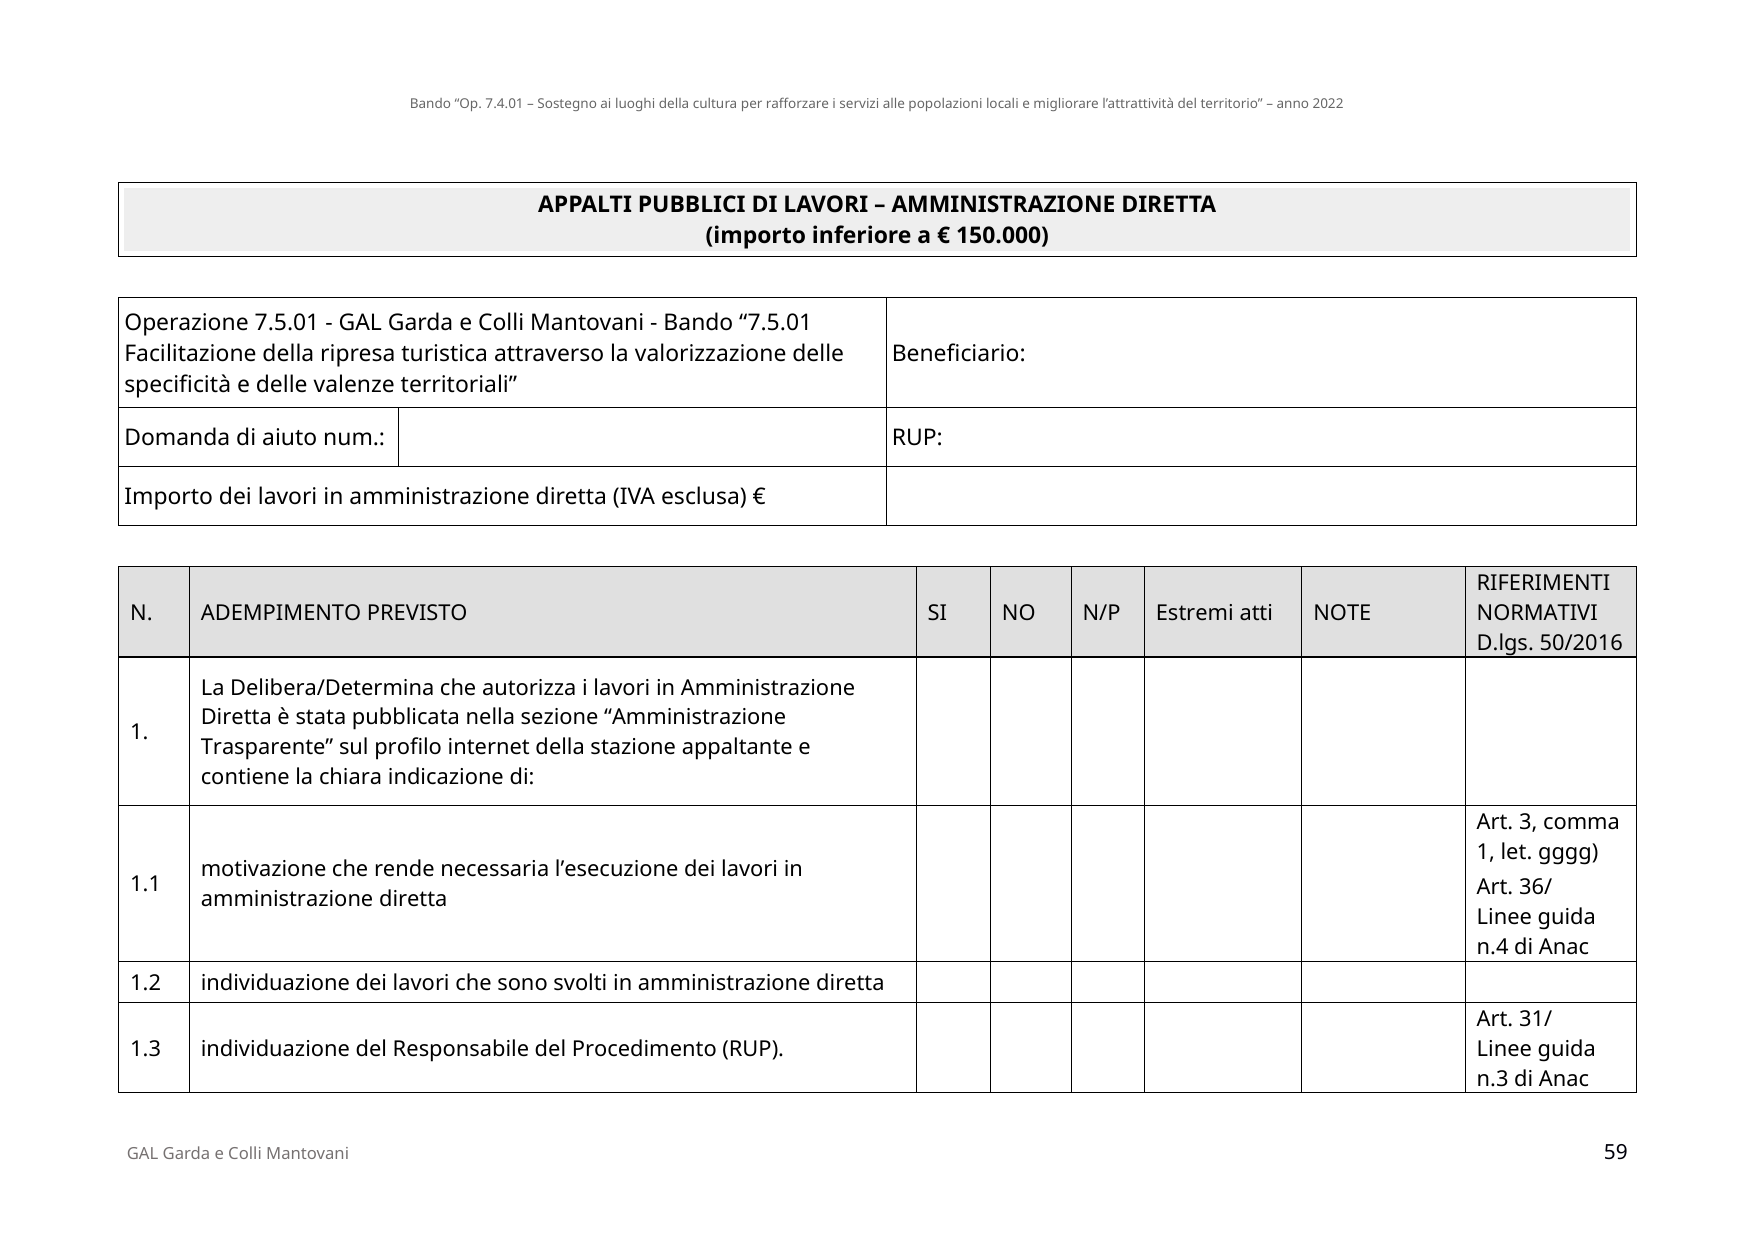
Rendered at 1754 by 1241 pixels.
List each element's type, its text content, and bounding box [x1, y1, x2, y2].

table_cell [1145, 1003, 1301, 1092]
table_header ADEMPIMENTO PREVISTO [190, 567, 916, 656]
table_cell [1072, 1003, 1144, 1092]
table_cell [1302, 806, 1465, 961]
table_cell motivazione che rende necessaria l’esecuzione dei lavori in amministrazione diretta [190, 806, 916, 961]
table_cell 1.2 [119, 962, 189, 1002]
table_cell [1072, 962, 1144, 1002]
table_cell Art. 3, comma 1, let. gggg) Art. 36/ Linee guida n.4 di Anac [1466, 806, 1636, 961]
table_cell La Delibera/Determina che autorizza i lavori in Amministrazione Diretta è stata pubblicata nella sezione “Amministrazione Trasparente” sul profilo internet della stazione appaltante e contiene la chiara indicazione di: [190, 658, 916, 805]
table_cell [1466, 962, 1636, 1002]
table_cell [917, 658, 990, 805]
table_cell individuazione del Responsabile del Procedimento (RUP). [190, 1003, 916, 1092]
table_cell [1145, 806, 1301, 961]
table_header APPALTI PUBBLICI DI LAVORI – AMMINISTRAZIONE DIRETTA (importo inferiore a € 150.000) [119, 183, 1636, 256]
table_cell [917, 1003, 990, 1092]
table_cell [917, 962, 990, 1002]
table_header NO [991, 567, 1071, 656]
table_header N/P [1072, 567, 1144, 656]
table_cell [887, 467, 1636, 525]
table_cell Domanda di aiuto num.: [119, 408, 398, 466]
table_cell [1145, 962, 1301, 1002]
table_cell 1.1 [119, 806, 189, 961]
table_header RIFERIMENTI NORMATIVI D.lgs. 50/2016 [1466, 567, 1636, 656]
table_header SI [917, 567, 990, 656]
table_cell [1072, 658, 1144, 805]
table_cell [991, 1003, 1071, 1092]
table_header N. [119, 567, 189, 656]
table_cell [1466, 658, 1636, 805]
table_cell [399, 408, 886, 466]
table_cell [1072, 806, 1144, 961]
table_cell [1145, 658, 1301, 805]
table_cell [991, 806, 1071, 961]
table_cell [1302, 962, 1465, 1002]
table_cell Art. 31/ Linee guida n.3 di Anac [1466, 1003, 1636, 1092]
table_cell [991, 658, 1071, 805]
table_cell 1.3 [119, 1003, 189, 1092]
table_cell [1302, 658, 1465, 805]
table_header Beneficiario: [887, 298, 1636, 407]
table_cell [991, 962, 1071, 1002]
table_cell individuazione dei lavori che sono svolti in amministrazione diretta [190, 962, 916, 1002]
table_header Estremi atti [1145, 567, 1301, 656]
table_header NOTE [1302, 567, 1465, 656]
table_cell [917, 806, 990, 961]
table_header Operazione 7.5.01 - GAL Garda e Colli Mantovani - Bando “7.5.01 Facilitazione della ripresa turistica attraverso la valorizzazione delle specificità e delle valenze territoriali” [119, 298, 886, 407]
table_cell 1. [119, 658, 189, 805]
table_cell [1302, 1003, 1465, 1092]
table_cell RUP: [887, 408, 1636, 466]
table_cell Importo dei lavori in amministrazione diretta (IVA esclusa) € [119, 467, 886, 525]
